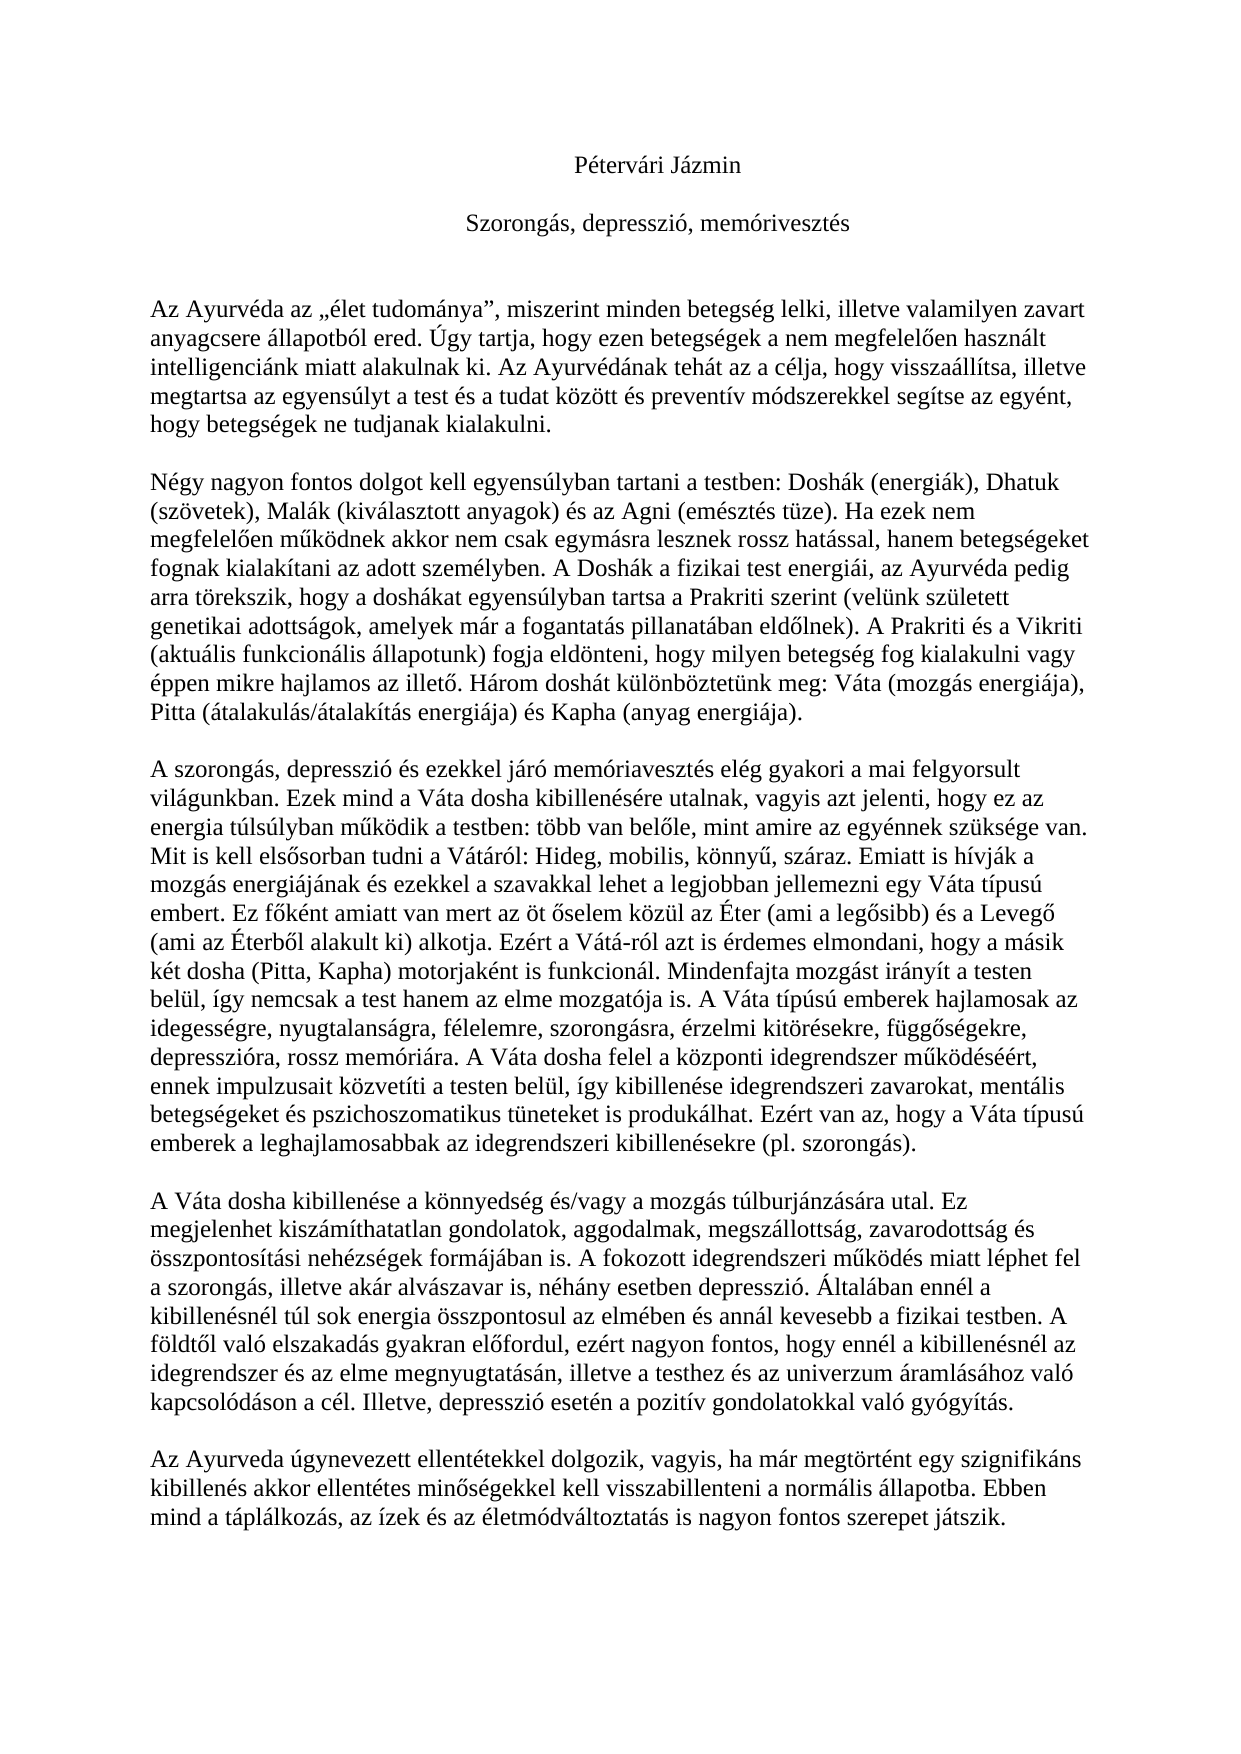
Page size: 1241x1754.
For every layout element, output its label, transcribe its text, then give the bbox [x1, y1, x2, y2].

text A szorongás, depresszió és ezekkel járó memóriavesztés elég gyakori a mai felgyorsult világunkban. Ezek mind a Váta dosha kibillenésére utalnak, vagyis azt jelenti, hogy ez az energia túlsúlyban működik a testben: több van belőle, mint amire az egyénnek szüksége van. Mit is kell elsősorban tudni a Vátáról: Hideg, mobilis, könnyű, száraz. Emiatt is hívják a mozgás energiájának és ezekkel a szavakkal lehet a legjobban jellemezni egy Váta típusú embert. Ez főként amiatt van mert az öt őselem közül az Éter (ami a legősibb) és a Levegő (ami az Éterből alakult ki) alkotja. Ezért a Vátá-ról azt is érdemes elmondani, hogy a másik két dosha (Pitta, Kapha) motorjaként is funkcionál. Mindenfajta mozgást irányít a testen belül, így nemcsak a test hanem az elme mozgatója is. A Váta típúsú emberek hajlamosak az idegességre, nyugtalanságra, félelemre, szorongásra, érzelmi kitörésekre, függőségekre, depresszióra, rossz memóriára. A Váta dosha felel a központi idegrendszer működéséért, ennek impulzusait közvetíti a testen belül, így kibillenése idegrendszeri zavarokat, mentális betegségeket és pszichoszomatikus tüneteket is produkálhat. Ezért van az, hogy a Váta típusú emberek a leghajlamosabbak az idegrendszeri kibillenésekre (pl. szorongás). [150, 754, 1090, 1157]
text A Váta dosha kibillenése a könnyedség és/vagy a mozgás túlburjánzására utal. Ez megjelenhet kiszámíthatatlan gondolatok, aggodalmak, megszállottság, zavarodottság és összpontosítási nehézségek formájában is. A fokozott idegrendszeri működés miatt léphet fel a szorongás, illetve akár alvászavar is, néhány esetben depresszió. Általában ennél a kibillenésnél túl sok energia összpontosul az elmében és annál kevesebb a fizikai testben. A földtől való elszakadás gyakran előfordul, ezért nagyon fontos, hogy ennél a kibillenésnél az idegrendszer és az elme megnyugtatásán, illetve a testhez és az univerzum áramlásához való kapcsolódáson a cél. Illetve, depresszió esetén a pozitív gondolatokkal való gyógyítás. [150, 1186, 1090, 1416]
text Négy nagyon fontos dolgot kell egyensúlyban tartani a testben: Doshák (energiák), Dhatuk (szövetek), Malák (kiválasztott anyagok) és az Agni (emésztés tüze). Ha ezek nem megfelelően működnek akkor nem csak egymásra lesznek rossz hatással, hanem betegségeket fognak kialakítani az adott személyben. A Doshák a fizikai test energiái, az Ayurvéda pedig arra törekszik, hogy a doshákat egyensúlyban tartsa a Prakriti szerint (velünk született genetikai adottságok, amelyek már a fogantatás pillanatában eldőlnek). A Prakriti és a Vikriti (aktuális funkcionális állapotunk) fogja eldönteni, hogy milyen betegség fog kialakulni vagy éppen mikre hajlamos az illető. Három doshát különböztetünk meg: Váta (mozgás energiája), Pitta (átalakulás/átalakítás energiája) és Kapha (anyag energiája). [150, 467, 1090, 726]
text Szorongás, depresszió, memórivesztés [225, 208, 1090, 237]
text Pétervári Jázmin [225, 150, 1090, 179]
text Az Ayurveda úgynevezett ellentétekkel dolgozik, vagyis, ha már megtörtént egy szignifikáns kibillenés akkor ellentétes minőségekkel kell visszabillenteni a normális állapotba. Ebben mind a táplálkozás, az ízek és az életmódváltoztatás is nagyon fontos szerepet játszik. [150, 1444, 1090, 1531]
text Az Ayurvéda az „élet tudománya”, miszerint minden betegség lelki, illetve valamilyen zavart anyagcsere állapotból ered. Úgy tartja, hogy ezen betegségek a nem megfelelően használt intelligenciánk miatt alakulnak ki. Az Ayurvédának tehát az a célja, hogy visszaállítsa, illetve megtartsa az egyensúlyt a test és a tudat között és preventív módszerekkel segítse az egyént, hogy betegségek ne tudjanak kialakulni. [150, 294, 1090, 438]
